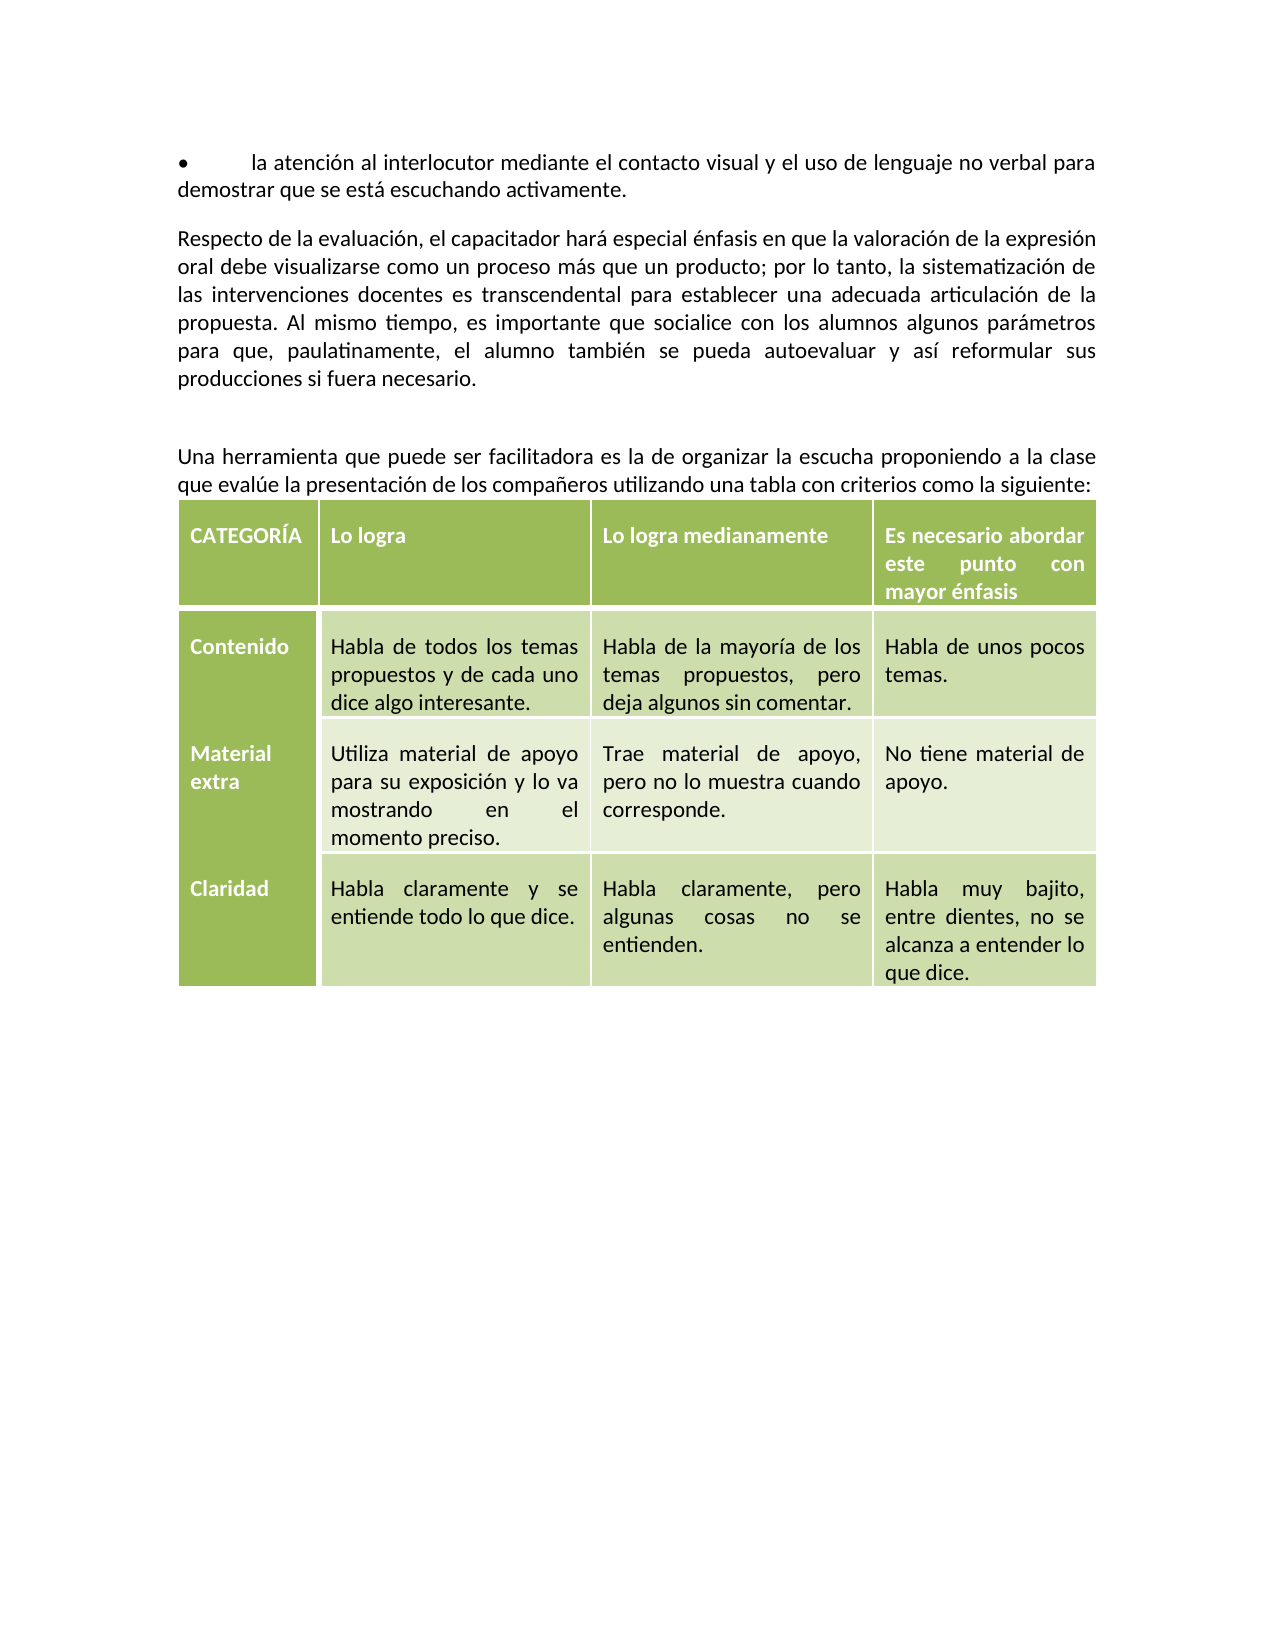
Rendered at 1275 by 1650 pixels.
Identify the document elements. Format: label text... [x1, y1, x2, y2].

table_cell Contenido [179, 611, 316, 716]
table_cell No tiene material de apoyo. [874, 719, 1096, 851]
table_cell Claridad [179, 851, 316, 986]
text Una herramienta que puede ser facilitadora es la de organizar la escucha proponiendo a la clase que evalúe la presentación de los compañeros utilizando una tabla con criterios como la siguiente: [177, 442, 1098, 498]
table_cell Habla muy bajito, entre dientes, no se alcanza a entender lo que dice. [874, 854, 1096, 986]
text Respecto de la evaluación, el capacitador hará especial énfasis en que la valoración de la expresión oral debe visualizarse como un proceso más que un producto; por lo tanto, la sistematización de las intervenciones docentes es transcendental para establecer una adecuada articulación de la propuesta. Al mismo tiempo, es importante que socialice con los alumnos algunos parámetros para que, paulatinamente, el alumno también se pueda autoevaluar y así reformular sus producciones si fuera necesario. [177, 224, 1098, 393]
table_cell Trae material de apoyo, pero no lo muestra cuando corresponde. [591, 719, 872, 851]
table_header Lo logra medianamente [592, 500, 872, 605]
table_cell Material extra [179, 716, 316, 851]
table_header Lo logra [320, 500, 590, 605]
text • la atención al interlocutor mediante el contacto visual y el uso de lenguaje no verbal para demostrar que se está escuchando activamente. [177, 148, 1098, 204]
table_cell Habla de la mayoría de los temas propuestos, pero deja algunos sin comentar. [592, 611, 872, 716]
table_cell Habla de unos pocos temas. [874, 611, 1096, 716]
table_cell Utiliza material de apoyo para su exposición y lo va mostrando en el momento preciso. [322, 719, 590, 851]
table_header Es necesario abordar este punto con mayor énfasis [874, 500, 1096, 605]
table_cell Habla de todos los temas propuestos y de cada uno dice algo interesante. [322, 611, 590, 716]
table_cell Habla claramente y se entiende todo lo que dice. [322, 854, 590, 986]
table_cell Habla claramente, pero algunas cosas no se entienden. [592, 854, 872, 986]
table_header CATEGORÍA [179, 500, 318, 605]
